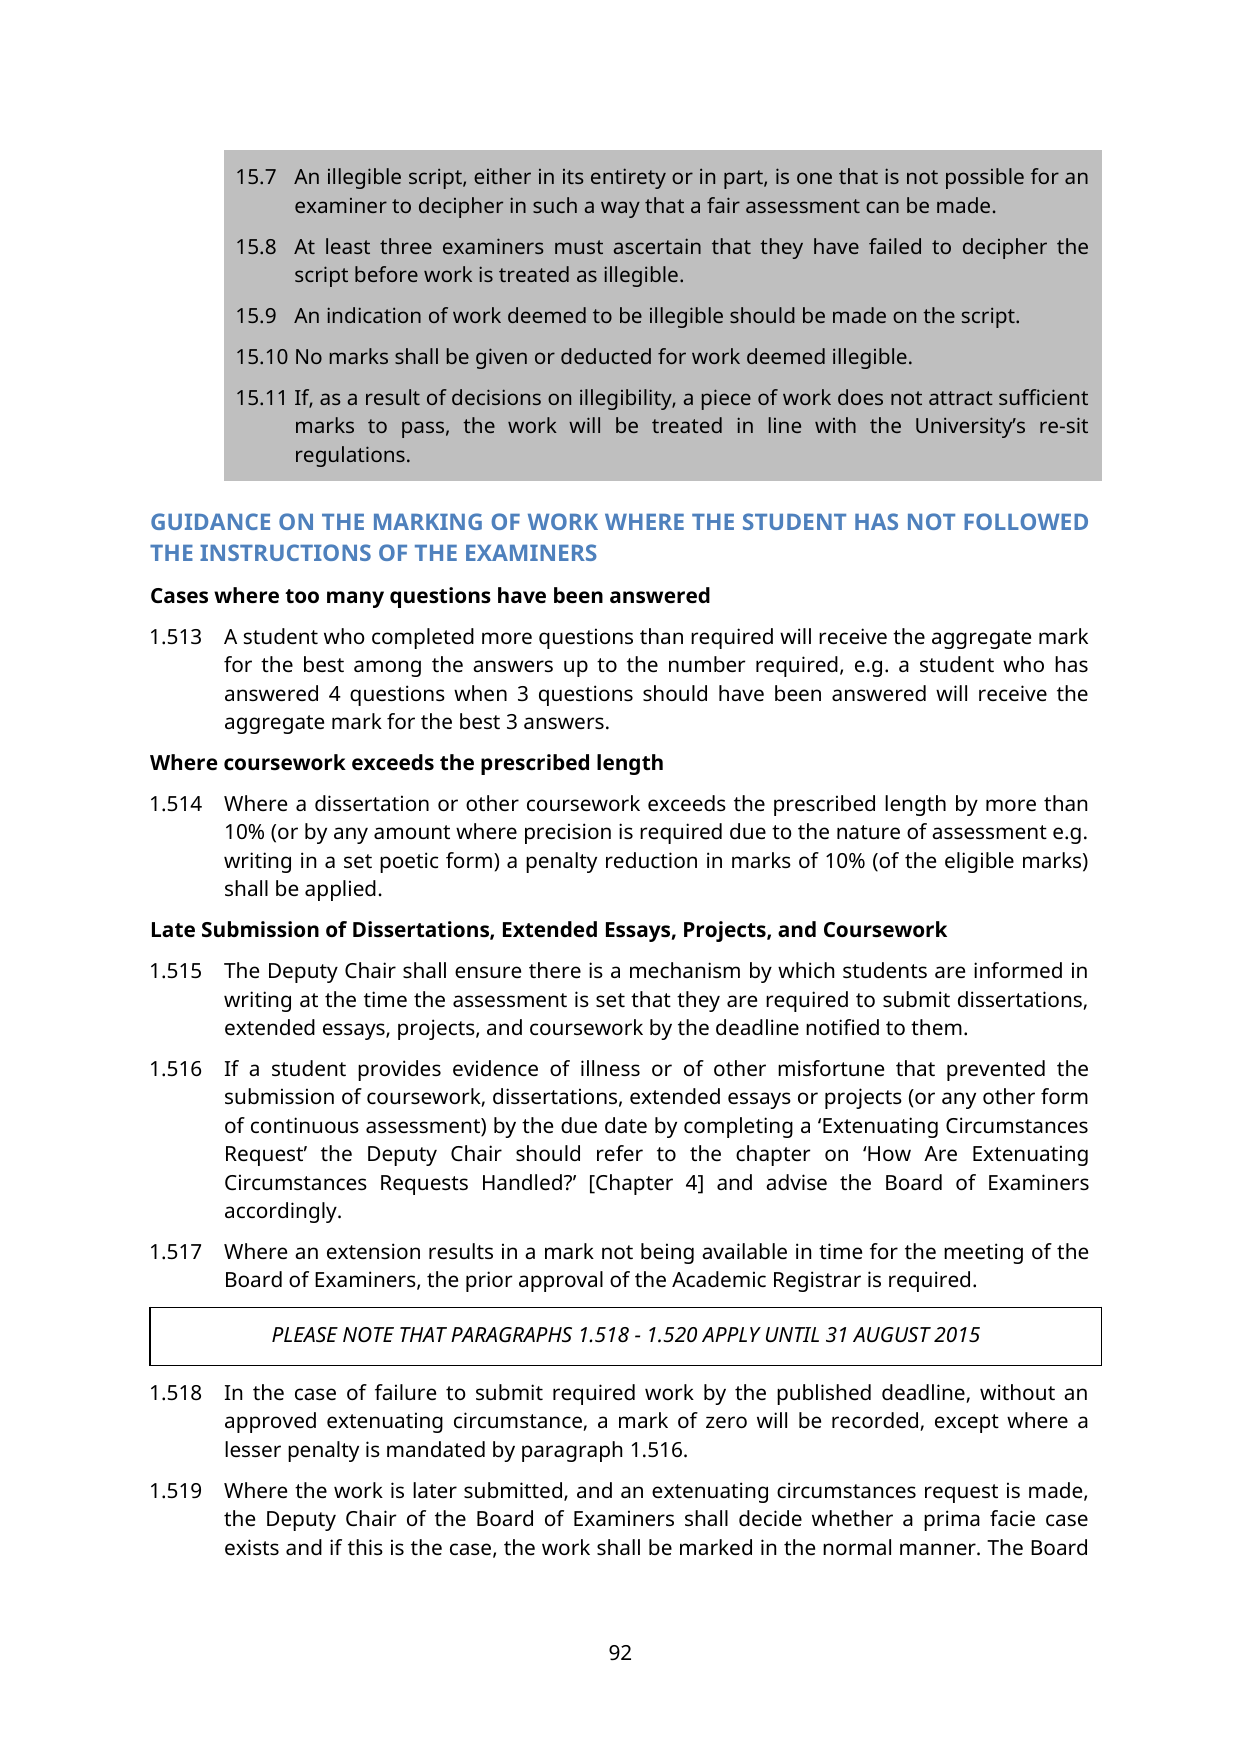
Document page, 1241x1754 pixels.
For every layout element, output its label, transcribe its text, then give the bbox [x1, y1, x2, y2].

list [149, 1476, 1090, 1561]
list Where a dissertation or other coursework exceeds the prescribed length by more than 10% (or by any amount where precision is required due to the nature of assessment e.g. writing in a set poetic form) a penalty reduction in marks of 10% (of the eligible marks) shall be applied. [149, 789, 1090, 903]
subtitle Cases where too many questions have been answered [150, 581, 1090, 609]
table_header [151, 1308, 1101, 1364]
list Where an extension results in a mark not being available in time for the meeting of the Board of Examiners, the prior approval of the Academic Registrar is required. [149, 1237, 1090, 1294]
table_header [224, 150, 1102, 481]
subtitle Where coursework exceeds the prescribed length [150, 748, 1090, 777]
subtitle Late Submission of Dissertations, Extended Essays, Projects, and Coursework [150, 915, 1090, 944]
list If a student provides evidence of illness or of other misfortune that prevented the submission of coursework, dissertations, extended essays or projects (or any other form of continuous assessment) by the due date by completing a ‘Extenuating Circumstances Request’ the Deputy Chair should refer to the chapter on ‘How Are Extenuating Circumstances Requests Handled?’ [Chapter 4] and advise the Board of Examiners accordingly. [149, 1054, 1090, 1225]
list The Deputy Chair shall ensure there is a mechanism by which students are informed in writing at the time the assessment is set that they are required to submit dissertations, extended essays, projects, and coursework by the deadline notified to them. [149, 956, 1090, 1042]
subtitle Guidance on the marking of work where the student has not followed the instructions of the examiners [150, 506, 1090, 568]
list In the case of failure to submit required work by the published deadline, without an approved extenuating circumstance, a mark of zero will be recorded, except where a lesser penalty is mandated by paragraph 13.32. [149, 1378, 1090, 1463]
list A student who completed more questions than required will receive the aggregate mark for the best among the answers up to the number required, e.g. a student who has answered 4 questions when 3 questions should have been answered will receive the aggregate mark for the best 3 answers. [149, 622, 1090, 736]
